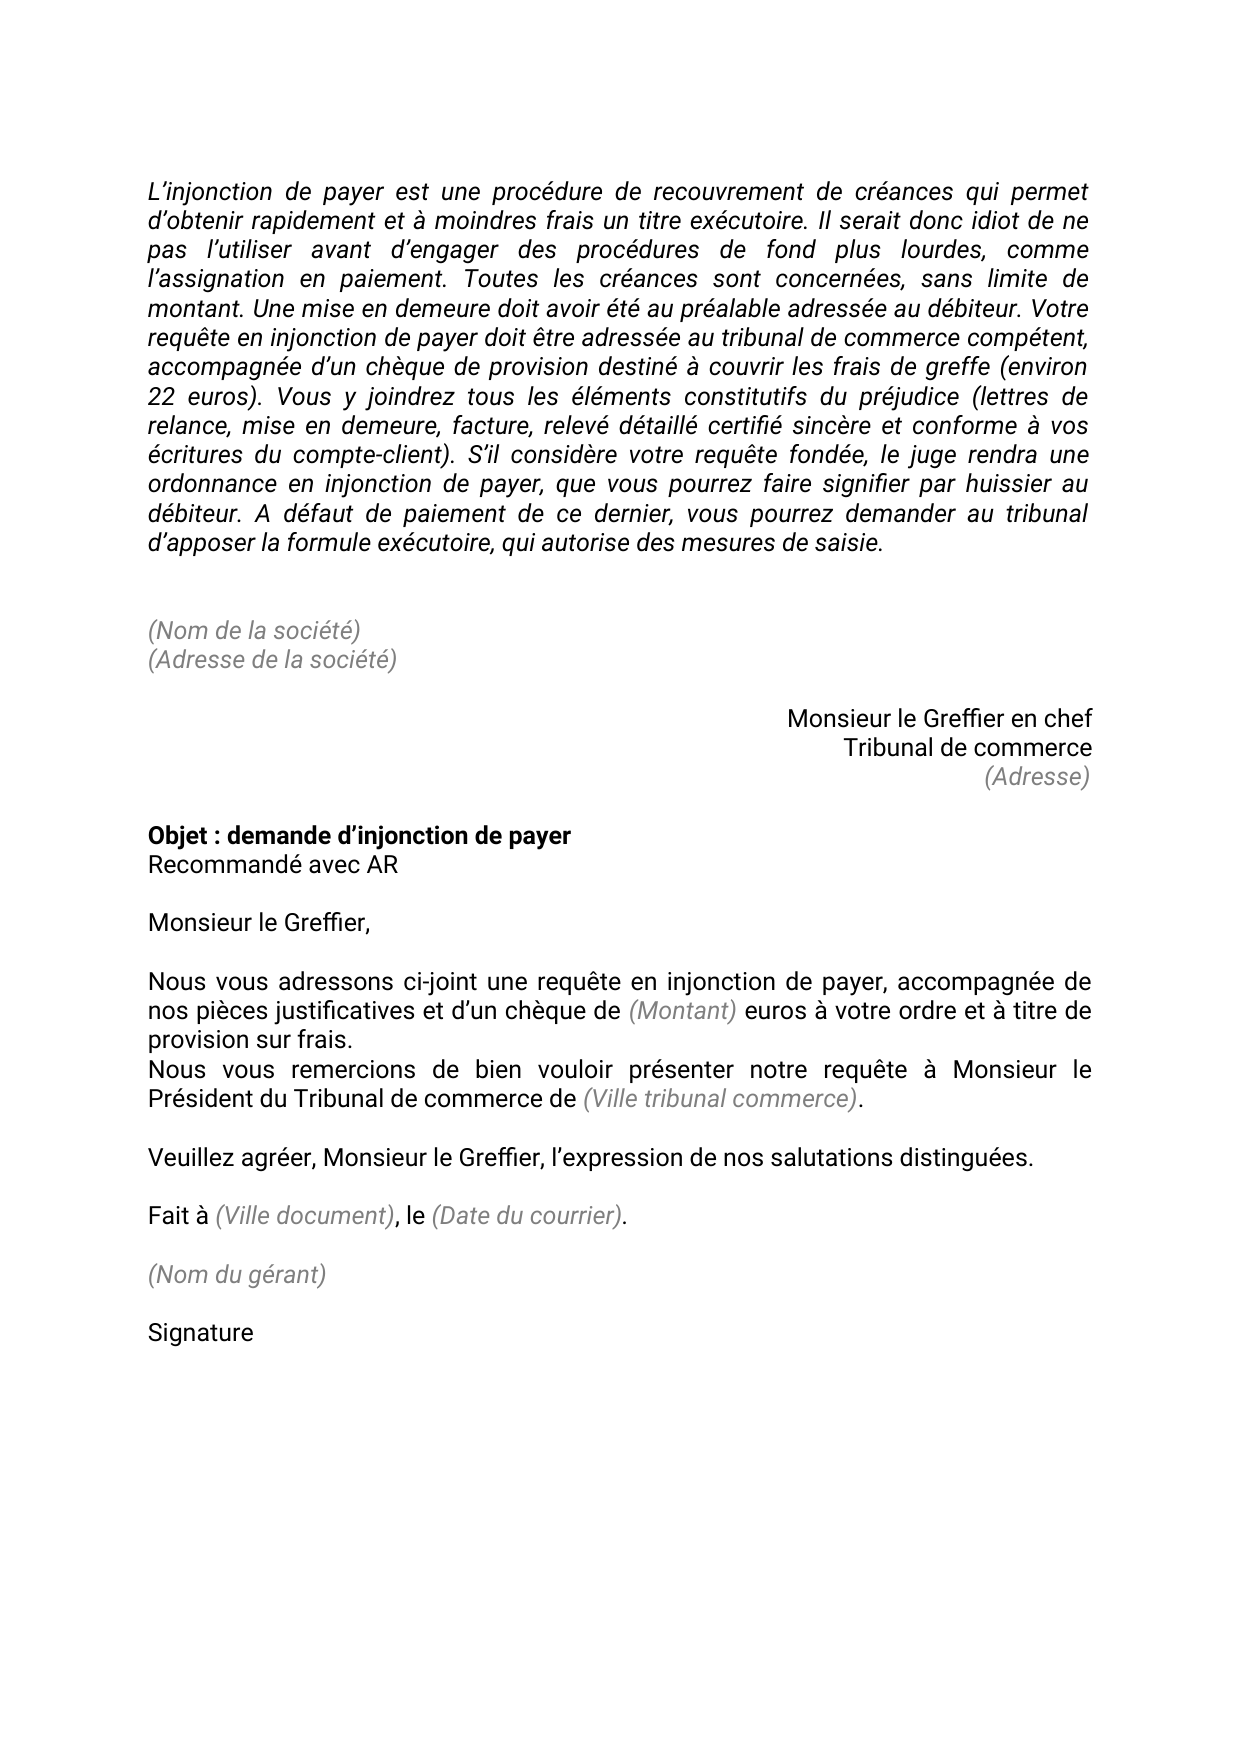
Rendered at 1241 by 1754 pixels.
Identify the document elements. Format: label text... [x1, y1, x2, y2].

text Monsieur le Greffier en chef [148, 704, 1093, 733]
text Nous vous remercions de bien vouloir présenter notre requête à Monsieur le Président du Tribunal de commerce de (Ville tribunal commerce). [148, 1055, 1093, 1113]
text (Nom du gérant) [148, 1260, 1093, 1289]
text Objet : demande d’injonction de payer [148, 821, 1093, 850]
text L’injonction de payer est une procédure de recouvrement de créances qui permet d’obtenir rapidement et à moindres frais un titre exécutoire. Il serait donc idiot de ne pas l’utiliser avant d’engager des procédures de fond plus lourdes, comme l’assignation en paiement. Toutes les créances sont concernées, sans limite de montant. Une mise en demeure doit avoir été au préalable adressée au débiteur. Votre requête en injonction de payer doit être adressée au tribunal de commerce compétent, accompagnée d’un chèque de provision destiné à couvrir les frais de greffe (environ 22 euros). Vous y joindrez tous les éléments constitutifs du préjudice (lettres de relance, mise en demeure, facture, relevé détaillé certifié sincère et conforme à vos écritures du compte-client). S’il considère votre requête fondée, le juge rendra une ordonnance en injonction de payer, que vous pourrez faire signifier par huissier au débiteur. A défaut de paiement de ce dernier, vous pourrez demander au tribunal d’apposer la formule exécutoire, qui autorise des mesures de saisie. [148, 177, 1093, 557]
text Fait à (Ville document), le (Date du courrier). [148, 1201, 1093, 1231]
text Veuillez agréer, Monsieur le Greffier, l’expression de nos salutations distinguées. [148, 1143, 1093, 1172]
text (Nom de la société) [148, 616, 1093, 645]
text Tribunal de commerce [148, 733, 1093, 762]
text Monsieur le Greffier, [148, 909, 1093, 938]
text Signature [148, 1318, 1093, 1348]
text (Adresse de la société) [148, 645, 1093, 674]
text Nous vous adressons ci-joint une requête en injonction de payer, accompagnée de nos pièces justificatives et d’un chèque de (Montant) euros à votre ordre et à titre de provision sur frais. [148, 967, 1093, 1055]
text Recommandé avec AR [148, 850, 1093, 879]
text (Adresse) [148, 762, 1093, 792]
